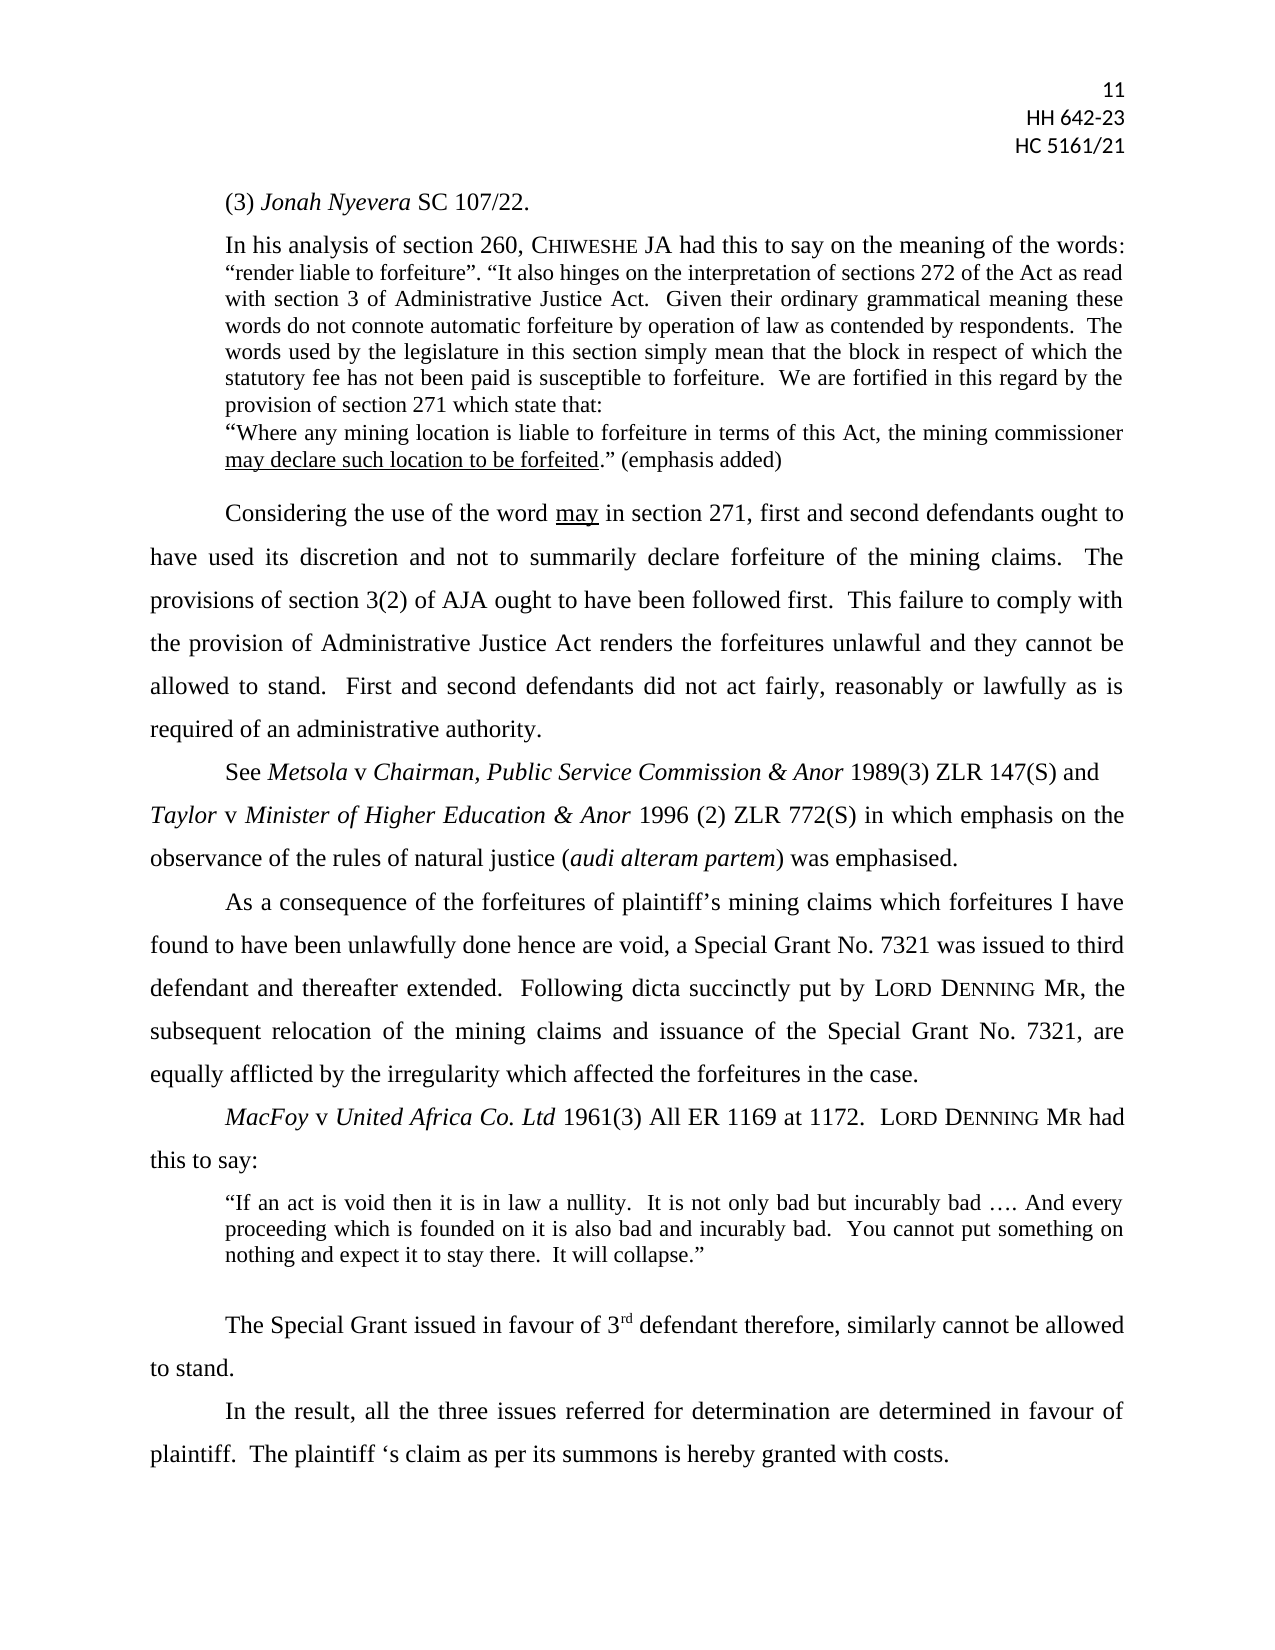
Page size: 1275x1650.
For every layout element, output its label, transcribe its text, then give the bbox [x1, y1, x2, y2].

text The Special Grant issued in favour of 3rd defendant therefore, similarly cannot be allowed to stand. [150, 1310, 1125, 1382]
text As a consequence of the forfeitures of plaintiff’s mining claims which forfeitures I have found to have been unlawfully done hence are void, a Special Grant No. 7321 was issued to third defendant and thereafter extended. Following dicta succinctly put by Lord Denning Mr, the subsequent relocation of the mining claims and issuance of the Special Grant No. 7321, are equally afflicted by the irregularity which affected the forfeitures in the case. [150, 887, 1125, 1088]
text MacFoy v United Africa Co. Ltd 1961(3) All ER 1169 at 1172. Lord Denning Mr had this to say: [150, 1102, 1125, 1174]
text In the result, all the three issues referred for determination are determined in favour of plaintiff. The plaintiff ‘s claim as per its summons is hereby granted with costs. [150, 1396, 1125, 1468]
text See Metsola v Chairman, Public Service Commission & Anor 1989(3) ZLR 147(S) and [150, 757, 1125, 786]
text Taylor v Minister of Higher Education & Anor 1996 (2) ZLR 772(S) in which emphasis on the observance of the rules of natural justice (audi alteram partem) was emphasised. [150, 800, 1125, 872]
text “If an act is void then it is in law a nullity. It is not only bad but incurably bad …. And every proceeding which is founded on it is also bad and incurably bad. You cannot put something on nothing and expect it to stay there. It will collapse.” [225, 1188, 1125, 1268]
text Considering the use of the word may in section 271, first and second defendants ought to have used its discretion and not to summarily declare forfeiture of the mining claims. The provisions of section 3(2) of AJA ought to have been followed first. This failure to comply with the provision of Administrative Justice Act renders the forfeitures unlawful and they cannot be allowed to stand. First and second defendants did not act fairly, reasonably or lawfully as is required of an administrative authority. [150, 498, 1125, 743]
text “Where any mining location is liable to forfeiture in terms of this Act, the mining commissioner may declare such location to be forfeited.” (emphasis added) [225, 417, 1125, 472]
text (3) Jonah Nyevera SC 107/22. [150, 187, 1125, 216]
text In his analysis of section 260, Chiweshe JA had this to say on the meaning of the words: “render liable to forfeiture”. “It also hinges on the interpretation of sections 272 of the Act as read with section 3 of Administrative Justice Act. Given their ordinary grammatical meaning these words do not connote automatic forfeiture by operation of law as contended by respondents. The words used by the legislature in this section simply mean that the block in respect of which the statutory fee has not been paid is susceptible to forfeiture. We are fortified in this regard by the provision of section 271 which state that: [225, 230, 1125, 417]
